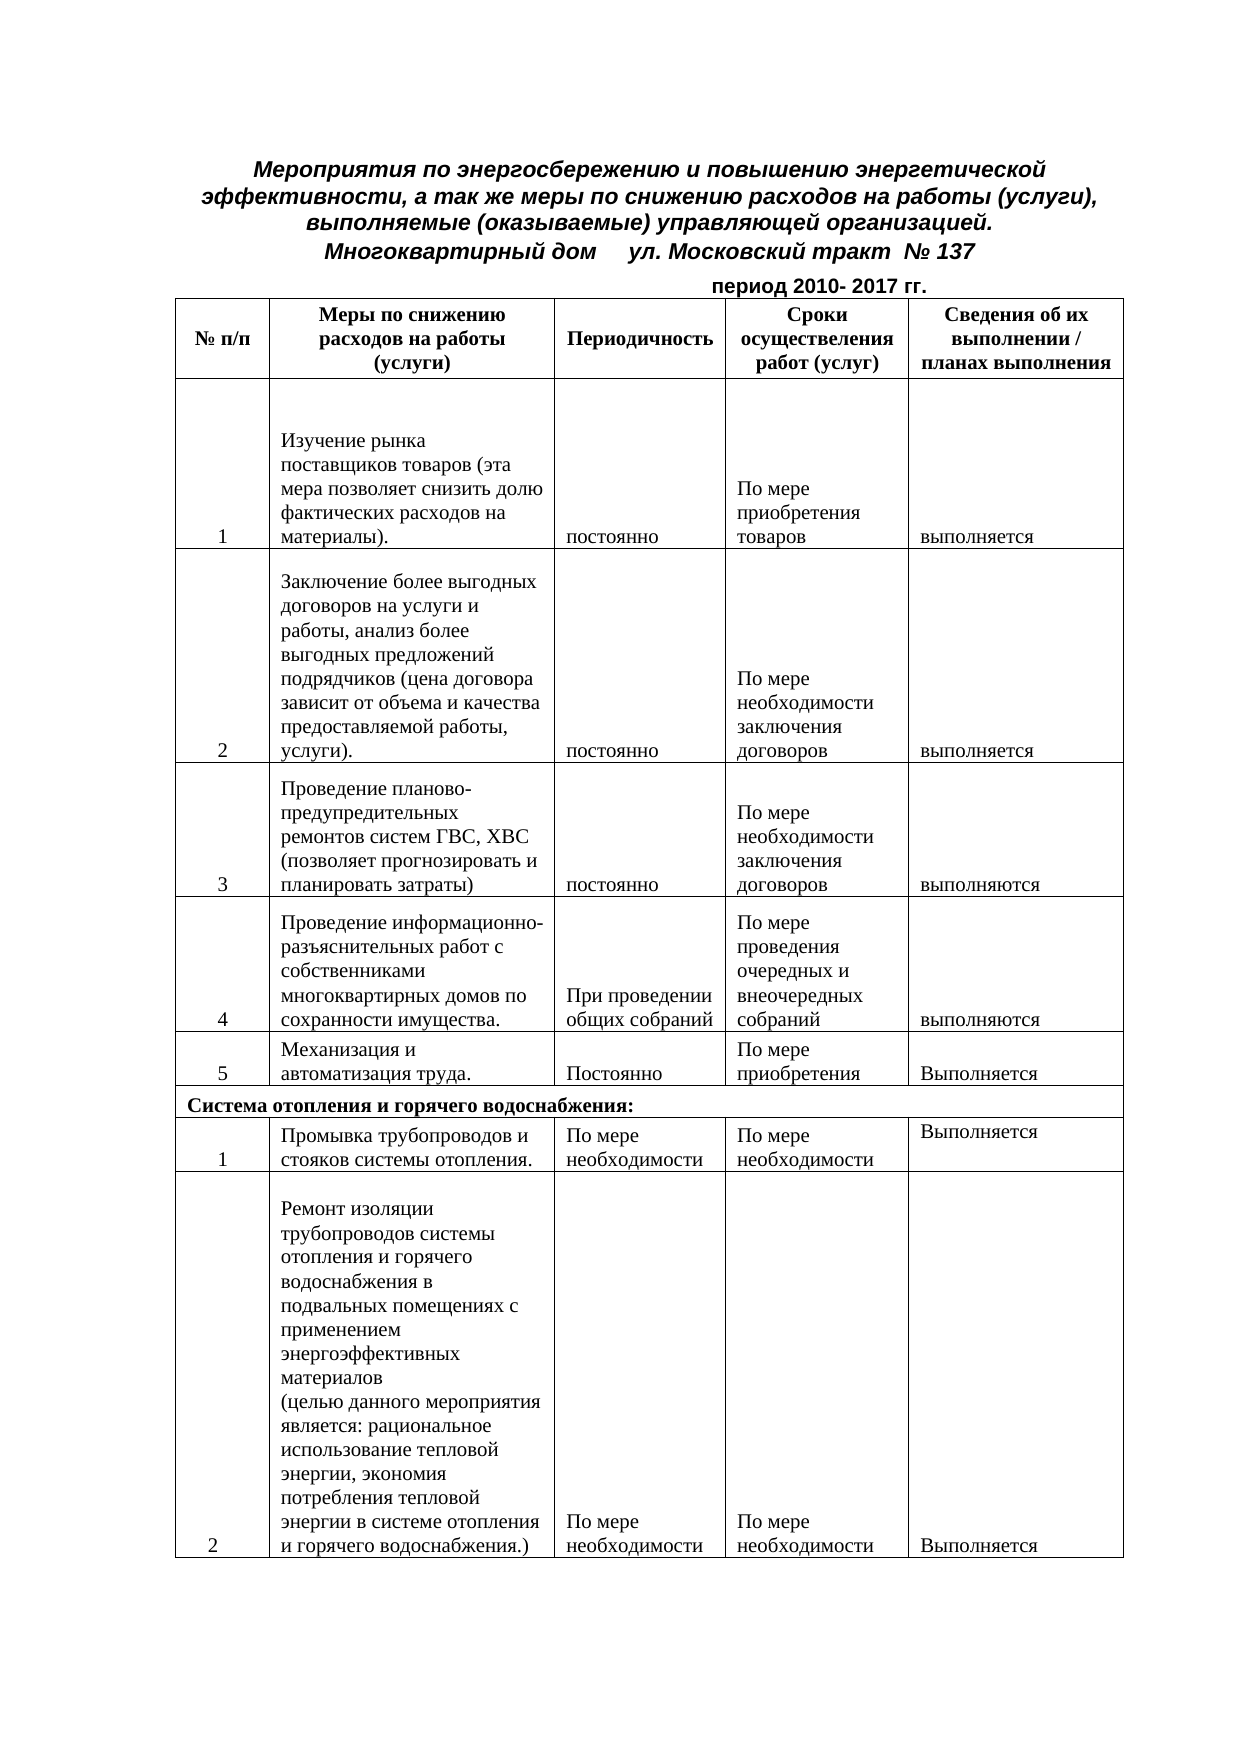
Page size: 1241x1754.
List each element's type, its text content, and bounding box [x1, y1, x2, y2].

table_cell Сведения об их выполнении / планах выполнения [909, 299, 1123, 377]
table_cell По мере необходимости [726, 1118, 908, 1171]
table_cell период 2010- 2017 гг. [176, 267, 1123, 298]
table_cell постоянно [555, 549, 725, 762]
table_cell Проведение информационно-разъяснительных работ с собственниками многоквартирных домов по сохранности имущества. [270, 897, 554, 1031]
table_cell 1 [176, 379, 269, 548]
table_cell Заключение более выгодных договоров на услуги и работы, анализ более выгодных предложений подрядчиков (цена договора зависит от объема и качества предоставляемой работы, услуги). [270, 549, 554, 762]
table_cell постоянно [555, 379, 725, 548]
table_cell Система отопления и горячего водоснабжения: [176, 1086, 1123, 1117]
table_cell 5 [176, 1032, 269, 1085]
table_cell Выполняется [909, 1032, 1123, 1085]
table_cell 3 [176, 763, 269, 896]
table_cell Механизация и автоматизация труда. [270, 1032, 554, 1085]
table_cell По мере проведения очередных и внеочередных собраний [726, 897, 908, 1031]
table_cell По мере необходимости заключения договоров [726, 763, 908, 896]
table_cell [726, 1172, 908, 1557]
table_cell выполняются [909, 897, 1123, 1031]
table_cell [555, 1172, 725, 1557]
table_cell выполняется [909, 549, 1123, 762]
table_header Мероприятия по энергосбережению и повышению энергетической эффективности, а так же меры по снижению расходов на работы (услуги), выполняемые (оказываемые) управляющей организацией. [176, 118, 1123, 235]
table_cell По мере необходимости [555, 1118, 725, 1171]
table_cell Ремонт изоляции трубопроводов системы отопления и горячего водоснабжения в подвальных помещениях с применением энергоэффективных материалов (целью данного мероприятия является: рациональное использование тепловой энергии, экономия потребления тепловой энергии в системе отопления и горячего водоснабжения.) [270, 1172, 554, 1557]
table_cell Изучение рынка поставщиков товаров (эта мера позволяет снизить долю фактических расходов на материалы). [270, 379, 554, 548]
table_cell По мере приобретения товаров [726, 379, 908, 548]
table_cell Периодичность [555, 299, 725, 377]
table_cell Промывка трубопроводов и стояков системы отопления. [270, 1118, 554, 1171]
table_cell Сроки осуществеления работ (услуг) [726, 299, 908, 377]
table_cell выполняются [909, 763, 1123, 896]
table_cell Выполняется [909, 1118, 1123, 1171]
table_cell постоянно [555, 763, 725, 896]
table_cell По мере приобретения [726, 1032, 908, 1085]
table_cell По мере необходимости заключения договоров [726, 549, 908, 762]
table_cell 2 [176, 1172, 269, 1557]
table_cell выполняется [909, 379, 1123, 548]
table_cell Выполняется [909, 1172, 1123, 1557]
table_cell Меры по снижению расходов на работы (услуги) [270, 299, 554, 377]
table_cell 1 [176, 1118, 269, 1171]
table_cell 2 [176, 549, 269, 762]
table_cell Многоквартирный дом ул. Московский тракт № 137 [176, 235, 1123, 267]
table_cell № п/п [176, 299, 269, 377]
table_cell Проведение планово-предупредительных ремонтов систем ГВС, ХВС (позволяет прогнозировать и планировать затраты) [270, 763, 554, 896]
table_cell При проведении общих собраний [555, 897, 725, 1031]
table_cell 4 [176, 897, 269, 1031]
table_cell Постоянно [555, 1032, 725, 1085]
